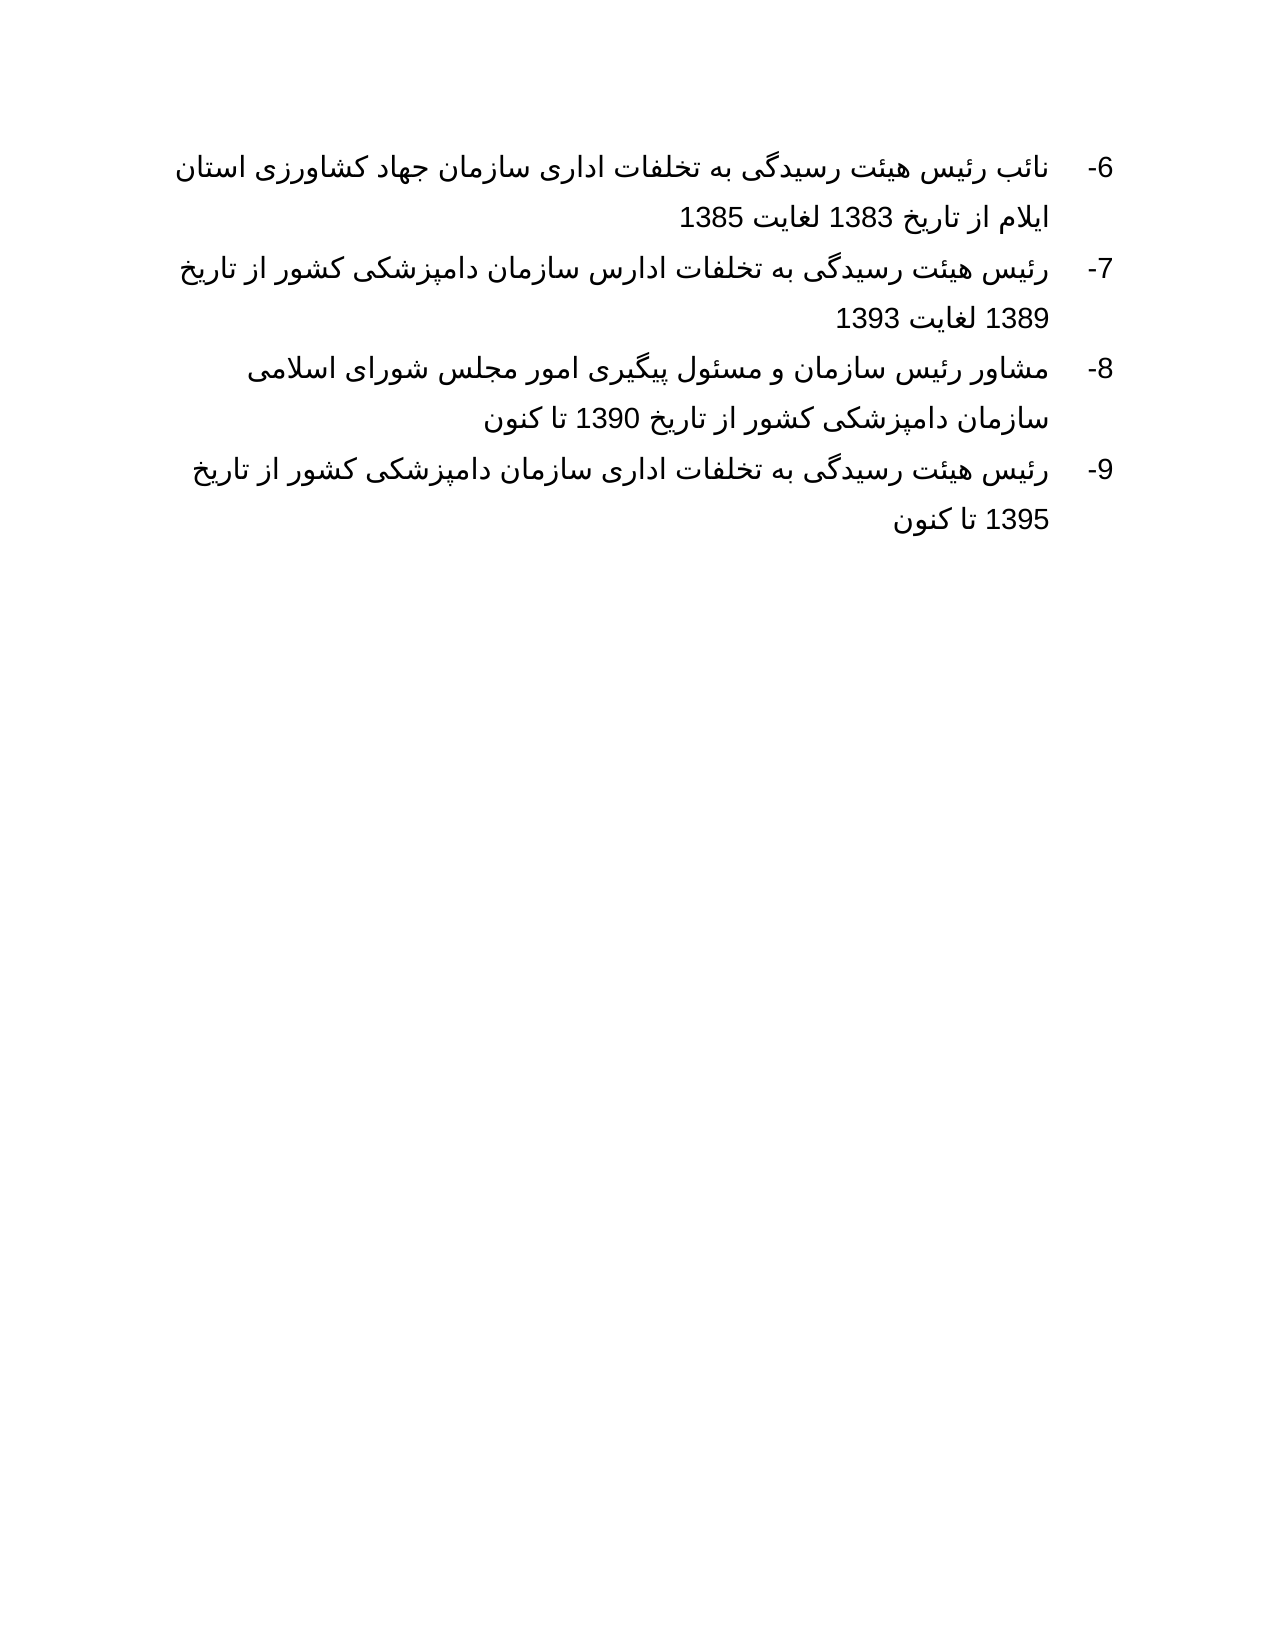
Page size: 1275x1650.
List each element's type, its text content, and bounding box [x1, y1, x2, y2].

list مشاور رئیس سازمان و مسئول پیگیری امور مجلس شورای اسلامی سازمان دامپزشکی کشور از تاریخ 1390 تا کنون [150, 351, 1087, 435]
list رئیس هیئت رسیدگی به تخلفات ادارس سازمان دامپزشکی کشور از تاریخ 1389 لغایت 1393 [150, 251, 1087, 334]
list نائب رئیس هیئت رسیدگی به تخلفات اداری سازمان جهاد کشاورزی استان ایلام از تاریخ 1383 لغایت 1385 [150, 150, 1087, 234]
list رئیس هیئت رسیدگی به تخلفات اداری سازمان دامپزشکی کشور از تاریخ 1395 تا کنون [150, 452, 1087, 536]
